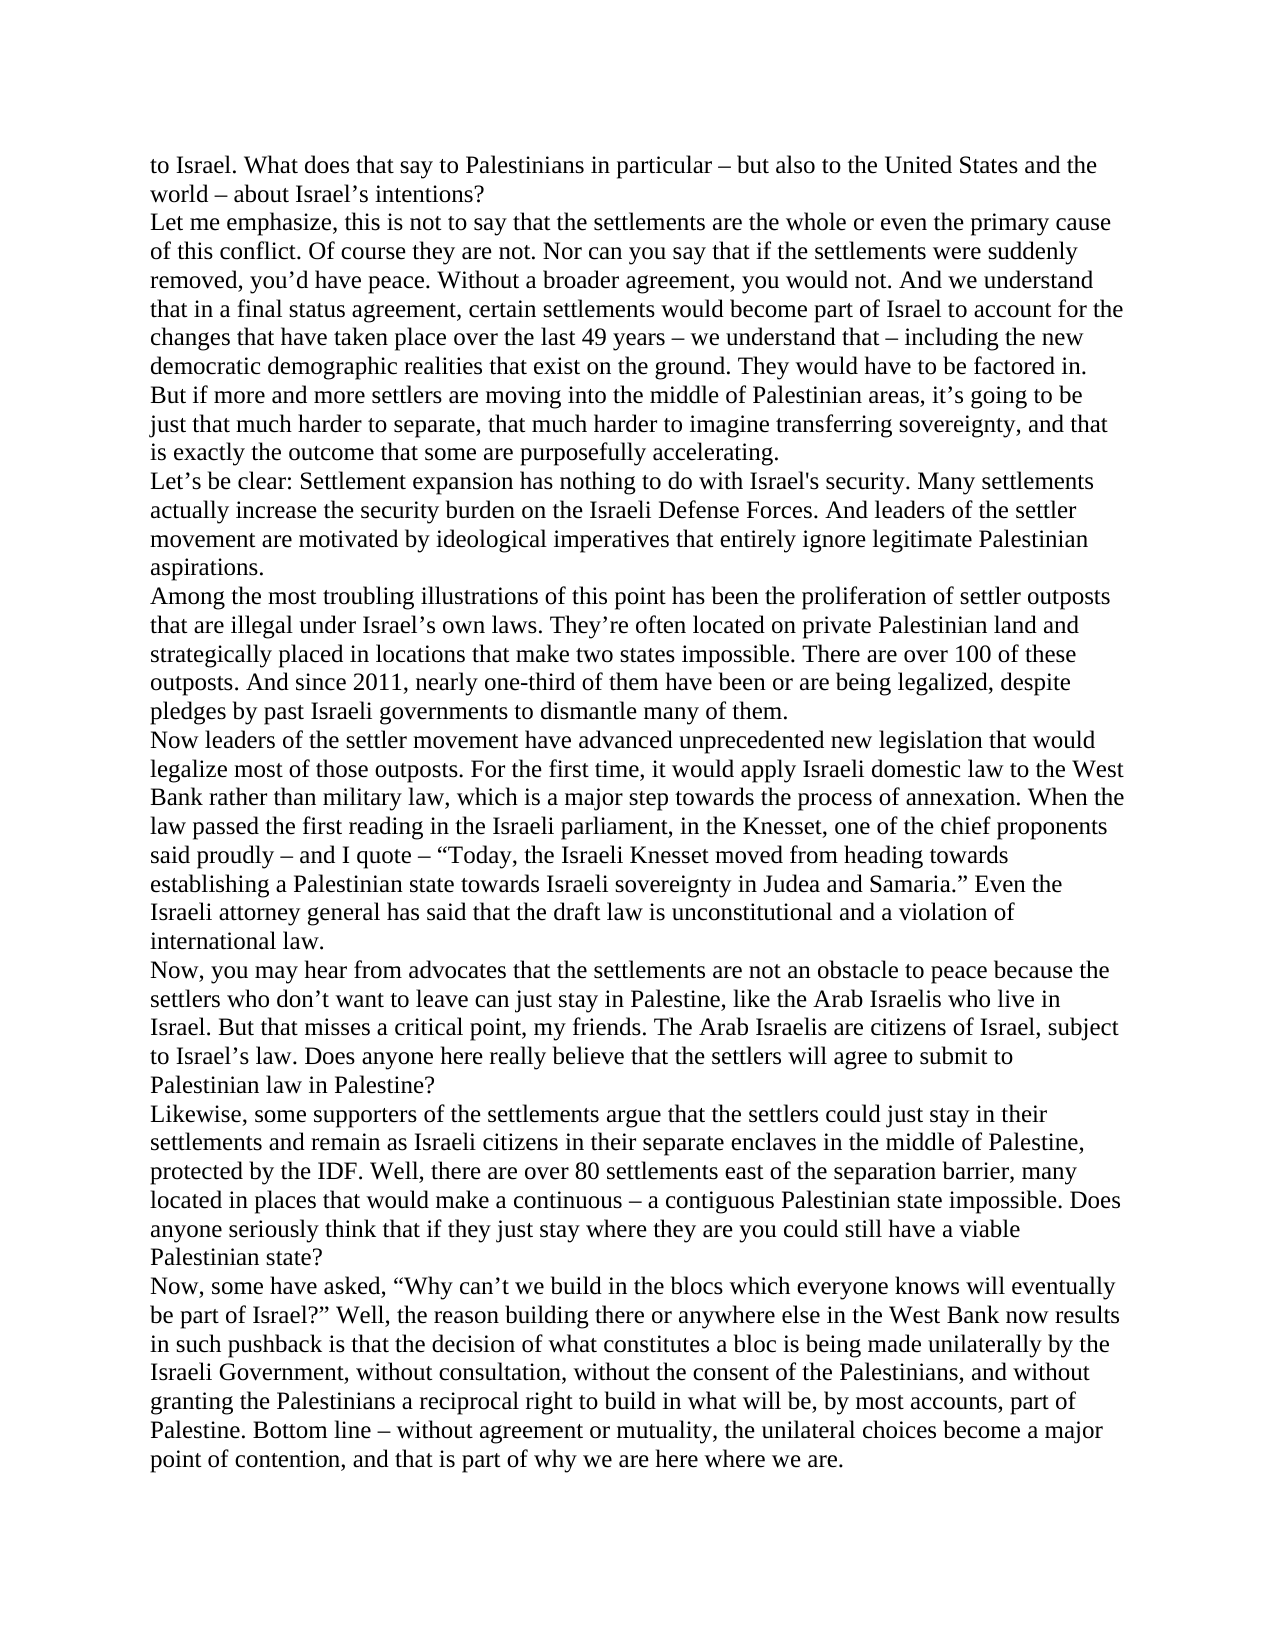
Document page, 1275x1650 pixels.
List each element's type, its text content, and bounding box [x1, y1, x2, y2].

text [150, 150, 1125, 207]
text Let’s be clear: Settlement expansion has nothing to do with Israel's security. Many settlements actually increase the security burden on the Israeli Defense Forces. And leaders of the settler movement are motivated by ideological imperatives that entirely ignore legitimate Palestinian aspirations. [150, 466, 1125, 581]
text Now, you may hear from advocates that the settlements are not an obstacle to peace because the settlers who don’t want to leave can just stay in Palestine, like the Arab Israelis who live in Israel. But that misses a critical point, my friends. The Arab Israelis are citizens of Israel, subject to Israel’s law. Does anyone here really believe that the settlers will agree to submit to Palestinian law in Palestine? [150, 955, 1125, 1099]
text Let me emphasize, this is not to say that the settlements are the whole or even the primary cause of this conflict. Of course they are not. Nor can you say that if the settlements were suddenly removed, you’d have peace. Without a broader agreement, you would not. And we understand that in a final status agreement, certain settlements would become part of Israel to account for the changes that have taken place over the last 49 years – we understand that – including the new democratic demographic realities that exist on the ground. They would have to be factored in. But if more and more settlers are moving into the middle of Palestinian areas, it’s going to be just that much harder to separate, that much harder to imagine transferring sovereignty, and that is exactly the outcome that some are purposefully accelerating. [150, 207, 1125, 466]
text Now leaders of the settler movement have advanced unprecedented new legislation that would legalize most of those outposts. For the first time, it would apply Israeli domestic law to the West Bank rather than military law, which is a major step towards the process of annexation. When the law passed the first reading in the Israeli parliament, in the Knesset, one of the chief proponents said proudly – and I quote – “Today, the Israeli Knesset moved from heading towards establishing a Palestinian state towards Israeli sovereignty in Judea and Samaria.” Even the Israeli attorney general has said that the draft law is unconstitutional and a violation of international law. [150, 725, 1125, 955]
text Among the most troubling illustrations of this point has been the proliferation of settler outposts that are illegal under Israel’s own laws. They’re often located on private Palestinian land and strategically placed in locations that make two states impossible. There are over 100 of these outposts. And since 2011, nearly one-third of them have been or are being legalized, despite pledges by past Israeli governments to dismantle many of them. [150, 581, 1125, 725]
text Likewise, some supporters of the settlements argue that the settlers could just stay in their settlements and remain as Israeli citizens in their separate enclaves in the middle of Palestine, protected by the IDF. Well, there are over 80 settlements east of the separation barrier, many located in places that would make a continuous – a contiguous Palestinian state impossible. Does anyone seriously think that if they just stay where they are you could still have a viable Palestinian state? [150, 1099, 1125, 1271]
text Now, some have asked, “Why can’t we build in the blocs which everyone knows will eventually be part of Israel?” Well, the reason building there or anywhere else in the West Bank now results in such pushback is that the decision of what constitutes a bloc is being made unilaterally by the Israeli Government, without consultation, without the consent of the Palestinians, and without granting the Palestinians a reciprocal right to build in what will be, by most accounts, part of Palestine. Bottom line – without agreement or mutuality, the unilateral choices become a major point of contention, and that is part of why we are here where we are. [150, 1271, 1125, 1472]
